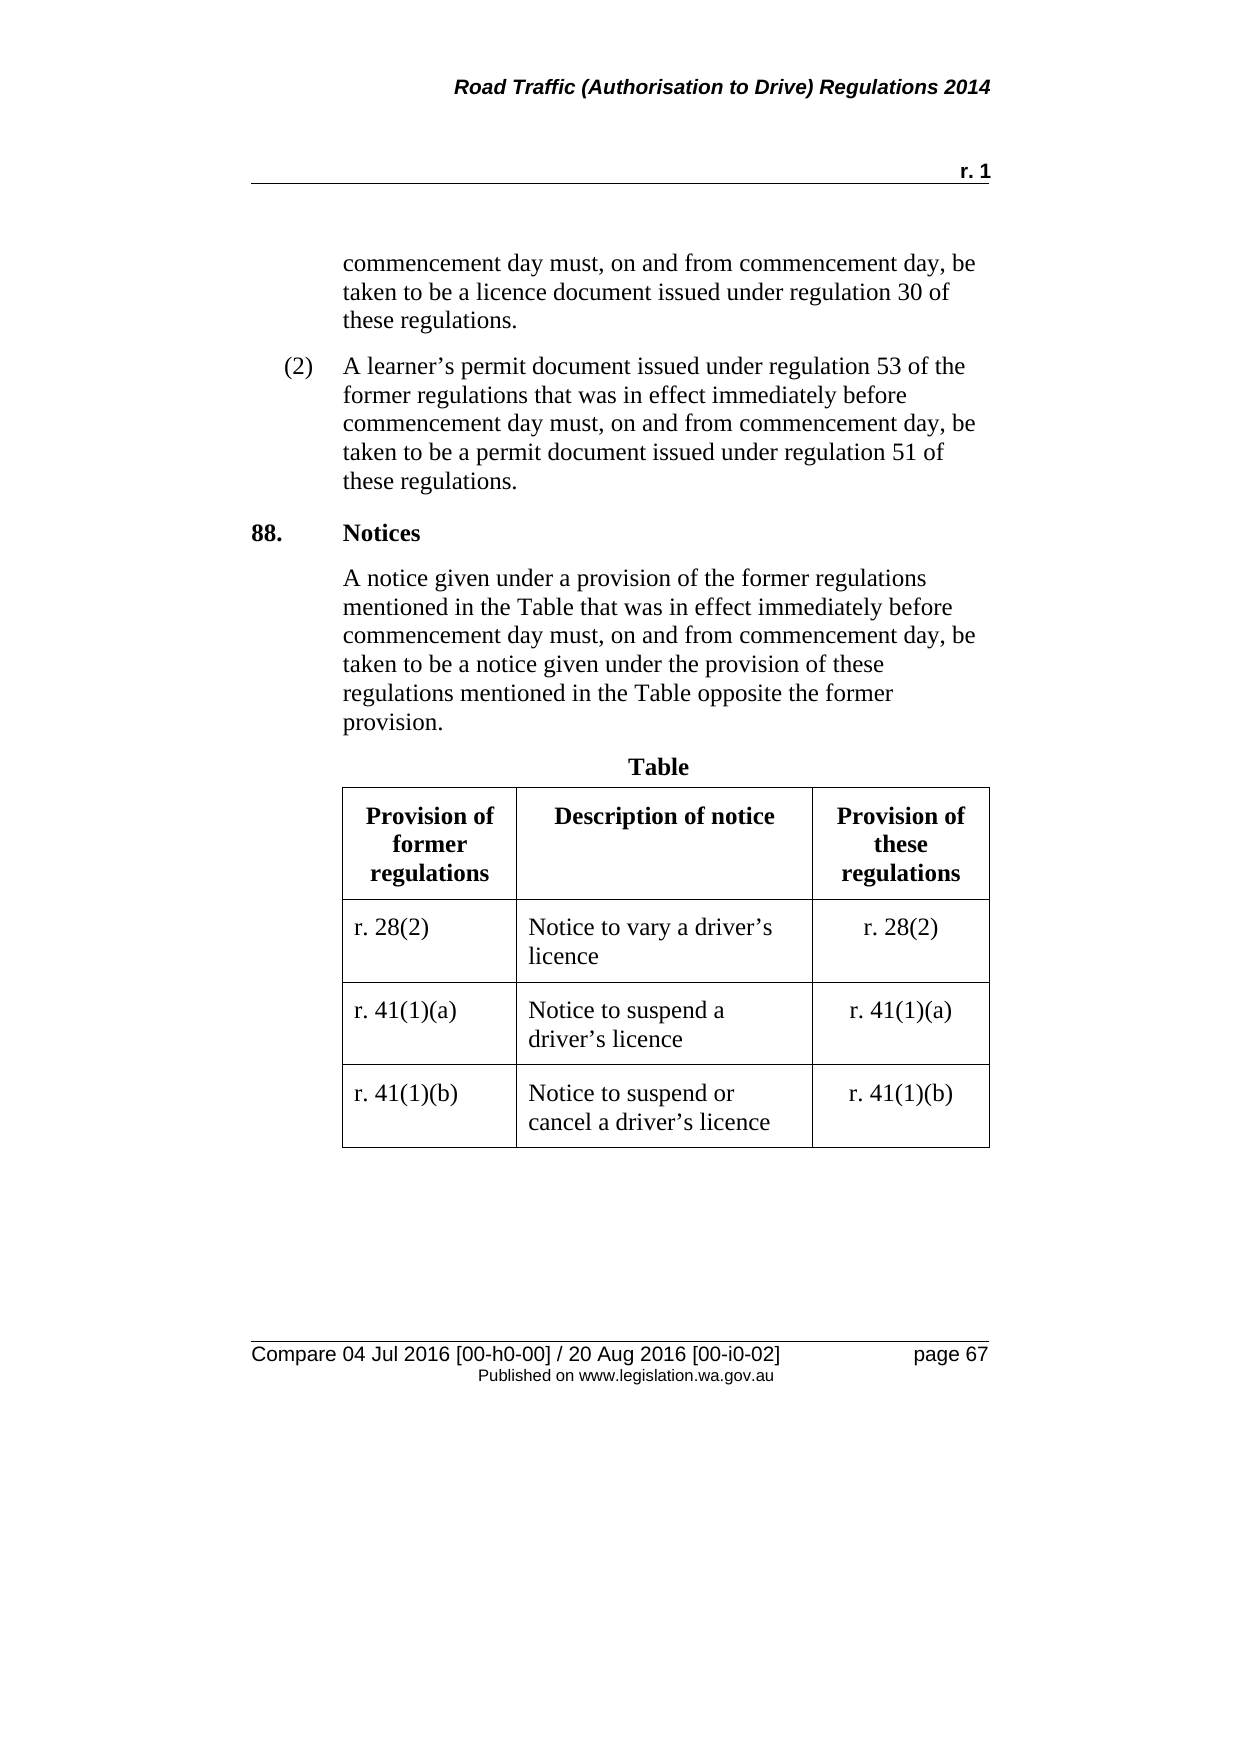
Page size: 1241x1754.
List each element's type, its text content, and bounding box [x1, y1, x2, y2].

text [251, 248, 989, 334]
table_cell Notice to vary a driver’s licence [517, 900, 812, 982]
table_cell r. 41(1)(a) [343, 983, 516, 1064]
table_header Provision of former regulations [343, 788, 516, 899]
text A notice given under a provision of the former regulations mentioned in the Table that was in effect immediately before commencement day must, on and from commencement day, be taken to be a notice given under the provision of these regulations mentioned in the Table opposite the former provision. [251, 563, 989, 736]
table_header Provision of these regulations [813, 788, 989, 899]
table_cell r. 28(2) [343, 900, 516, 982]
subtitle 88. Notices [251, 518, 989, 546]
table_cell r. 41(1)(a) [813, 983, 989, 1064]
text (2) A learner’s permit document issued under regulation 53 of the former regulations that was in effect immediately before commencement day must, on and from commencement day, be taken to be a permit document issued under regulation 51 of these regulations. [251, 351, 989, 495]
table_cell r. 41(1)(b) [813, 1065, 989, 1147]
table_header Description of notice [517, 788, 812, 899]
table_cell r. 28(2) [813, 900, 989, 982]
table_cell r. 41(1)(b) [343, 1065, 516, 1147]
table_cell Notice to suspend a driver’s licence [517, 983, 812, 1064]
subtitle Table [343, 752, 974, 781]
table_cell Notice to suspend or cancel a driver’s licence [517, 1065, 812, 1147]
